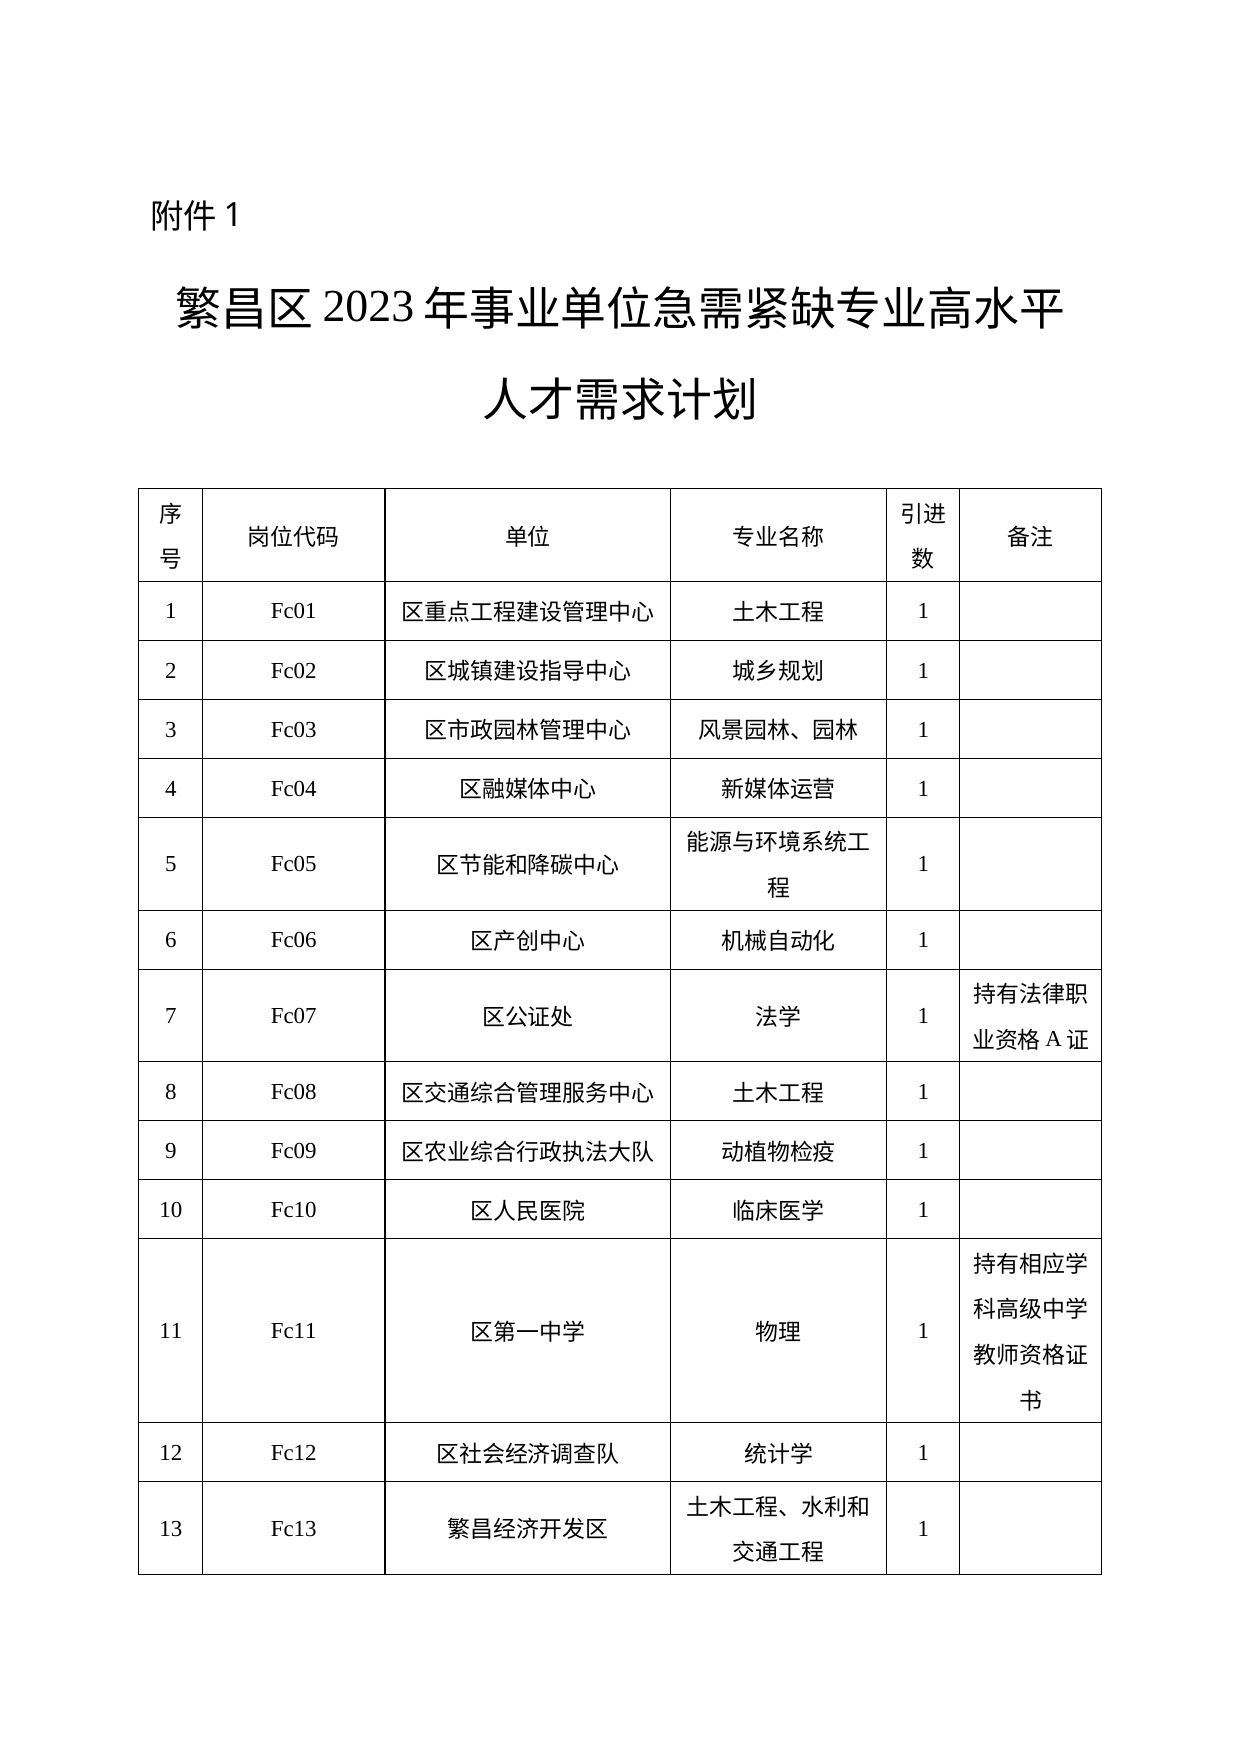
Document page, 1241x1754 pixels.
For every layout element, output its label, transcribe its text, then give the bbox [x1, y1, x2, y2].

table_cell 4 [139, 759, 202, 817]
table_cell 10 [139, 1180, 202, 1238]
table_cell Fc07 [203, 970, 384, 1061]
table_cell 1 [887, 1423, 959, 1481]
table_cell [960, 818, 1101, 909]
table_cell 1 [887, 1121, 959, 1179]
table_cell 统计学 [671, 1423, 886, 1481]
table_cell 1 [887, 700, 959, 758]
table_cell 区市政园林管理中心 [386, 700, 670, 758]
table_cell Fc10 [203, 1180, 384, 1238]
table_cell 区城镇建设指导中心 [386, 641, 670, 699]
table_cell 5 [139, 818, 202, 909]
table_cell 7 [139, 970, 202, 1061]
table_cell 持有相应学科高级中学教师资格证书 [960, 1239, 1101, 1422]
table_cell [960, 1062, 1101, 1120]
table_cell 区公证处 [386, 970, 670, 1061]
text 繁昌区2023年事业单位急需紧缺专业高水平 [150, 259, 1090, 351]
table_cell 土木工程、水利和交通工程 [671, 1482, 886, 1574]
table_cell 临床医学 [671, 1180, 886, 1238]
table_cell 繁昌经济开发区 [386, 1482, 670, 1574]
table_cell Fc11 [203, 1239, 384, 1422]
table_cell 区交通综合管理服务中心 [386, 1062, 670, 1120]
table_cell Fc04 [203, 759, 384, 817]
table_cell 1 [887, 1239, 959, 1422]
table_cell Fc13 [203, 1482, 384, 1574]
table_cell 区第一中学 [386, 1239, 670, 1422]
table_cell 区融媒体中心 [386, 759, 670, 817]
table_header 岗位代码 [203, 489, 384, 581]
table_cell 法学 [671, 970, 886, 1061]
table_cell Fc12 [203, 1423, 384, 1481]
table_cell 风景园林、园林 [671, 700, 886, 758]
table_cell 区农业综合行政执法大队 [386, 1121, 670, 1179]
table_cell 城乡规划 [671, 641, 886, 699]
table_cell [960, 1482, 1101, 1574]
table_cell 区产创中心 [386, 911, 670, 968]
table_cell 能源与环境系统工程 [671, 818, 886, 909]
table_header 备注 [960, 489, 1101, 581]
table_cell 动植物检疫 [671, 1121, 886, 1179]
table_cell 9 [139, 1121, 202, 1179]
table_cell Fc01 [203, 582, 384, 640]
table_cell [960, 582, 1101, 640]
table_cell Fc06 [203, 911, 384, 968]
table_header 序号 [139, 489, 202, 581]
table_cell 6 [139, 911, 202, 968]
text 附件1 [150, 168, 1090, 259]
table_cell 物理 [671, 1239, 886, 1422]
table_cell [960, 1121, 1101, 1179]
table_cell 13 [139, 1482, 202, 1574]
table_cell Fc03 [203, 700, 384, 758]
table_cell 1 [139, 582, 202, 640]
table_cell 1 [887, 1062, 959, 1120]
table_cell 2 [139, 641, 202, 699]
table_cell 机械自动化 [671, 911, 886, 968]
table_cell 持有法律职业资格A证 [960, 970, 1101, 1061]
table_cell [960, 1423, 1101, 1481]
table_header 单位 [386, 489, 670, 581]
table_header 专业名称 [671, 489, 886, 581]
table_cell 1 [887, 818, 959, 909]
table_cell [960, 700, 1101, 758]
table_cell 土木工程 [671, 582, 886, 640]
table_cell 区节能和降碳中心 [386, 818, 670, 909]
table_cell [960, 759, 1101, 817]
table_cell [960, 641, 1101, 699]
text 人才需求计划 [150, 351, 1090, 442]
table_cell 12 [139, 1423, 202, 1481]
table_cell 11 [139, 1239, 202, 1422]
table_cell 8 [139, 1062, 202, 1120]
table_cell Fc05 [203, 818, 384, 909]
table_cell Fc02 [203, 641, 384, 699]
table_cell 1 [887, 1180, 959, 1238]
table_cell 1 [887, 582, 959, 640]
table_cell 1 [887, 641, 959, 699]
table_cell Fc08 [203, 1062, 384, 1120]
table_cell 区人民医院 [386, 1180, 670, 1238]
table_cell 3 [139, 700, 202, 758]
table_cell [960, 911, 1101, 968]
table_header 引进数 [887, 489, 959, 581]
table_cell 土木工程 [671, 1062, 886, 1120]
table_cell 区社会经济调查队 [386, 1423, 670, 1481]
table_cell 新媒体运营 [671, 759, 886, 817]
table_cell [960, 1180, 1101, 1238]
table_cell 区重点工程建设管理中心 [386, 582, 670, 640]
table_cell 1 [887, 1482, 959, 1574]
table_cell 1 [887, 911, 959, 968]
table_cell 1 [887, 970, 959, 1061]
table_cell 1 [887, 759, 959, 817]
table_cell Fc09 [203, 1121, 384, 1179]
